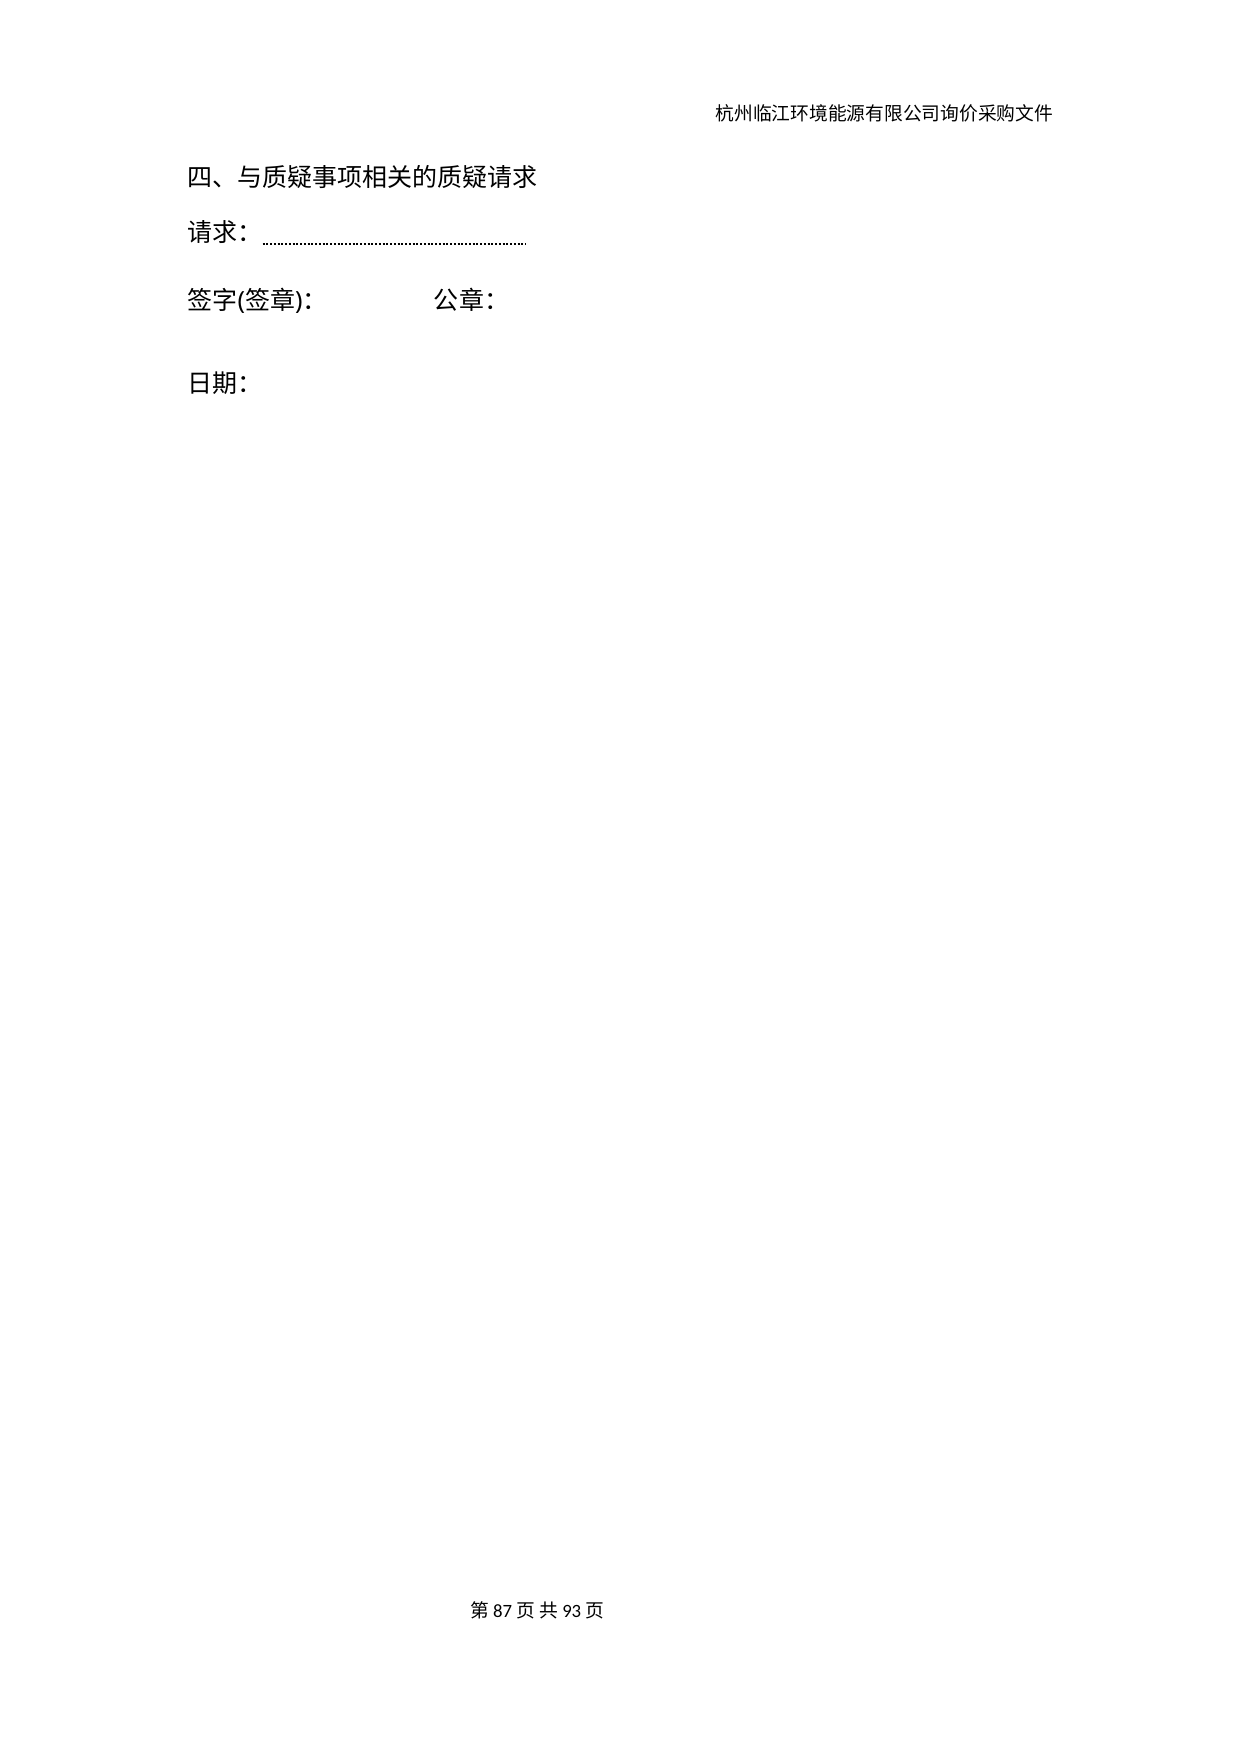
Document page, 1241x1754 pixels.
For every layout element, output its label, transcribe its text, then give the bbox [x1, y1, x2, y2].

text 签字(签章)： 公章： [187, 266, 1053, 331]
text 请求： [187, 212, 1053, 248]
text 日期： [187, 349, 1053, 414]
text 四、与质疑事项相关的质疑请求 [187, 158, 1053, 194]
